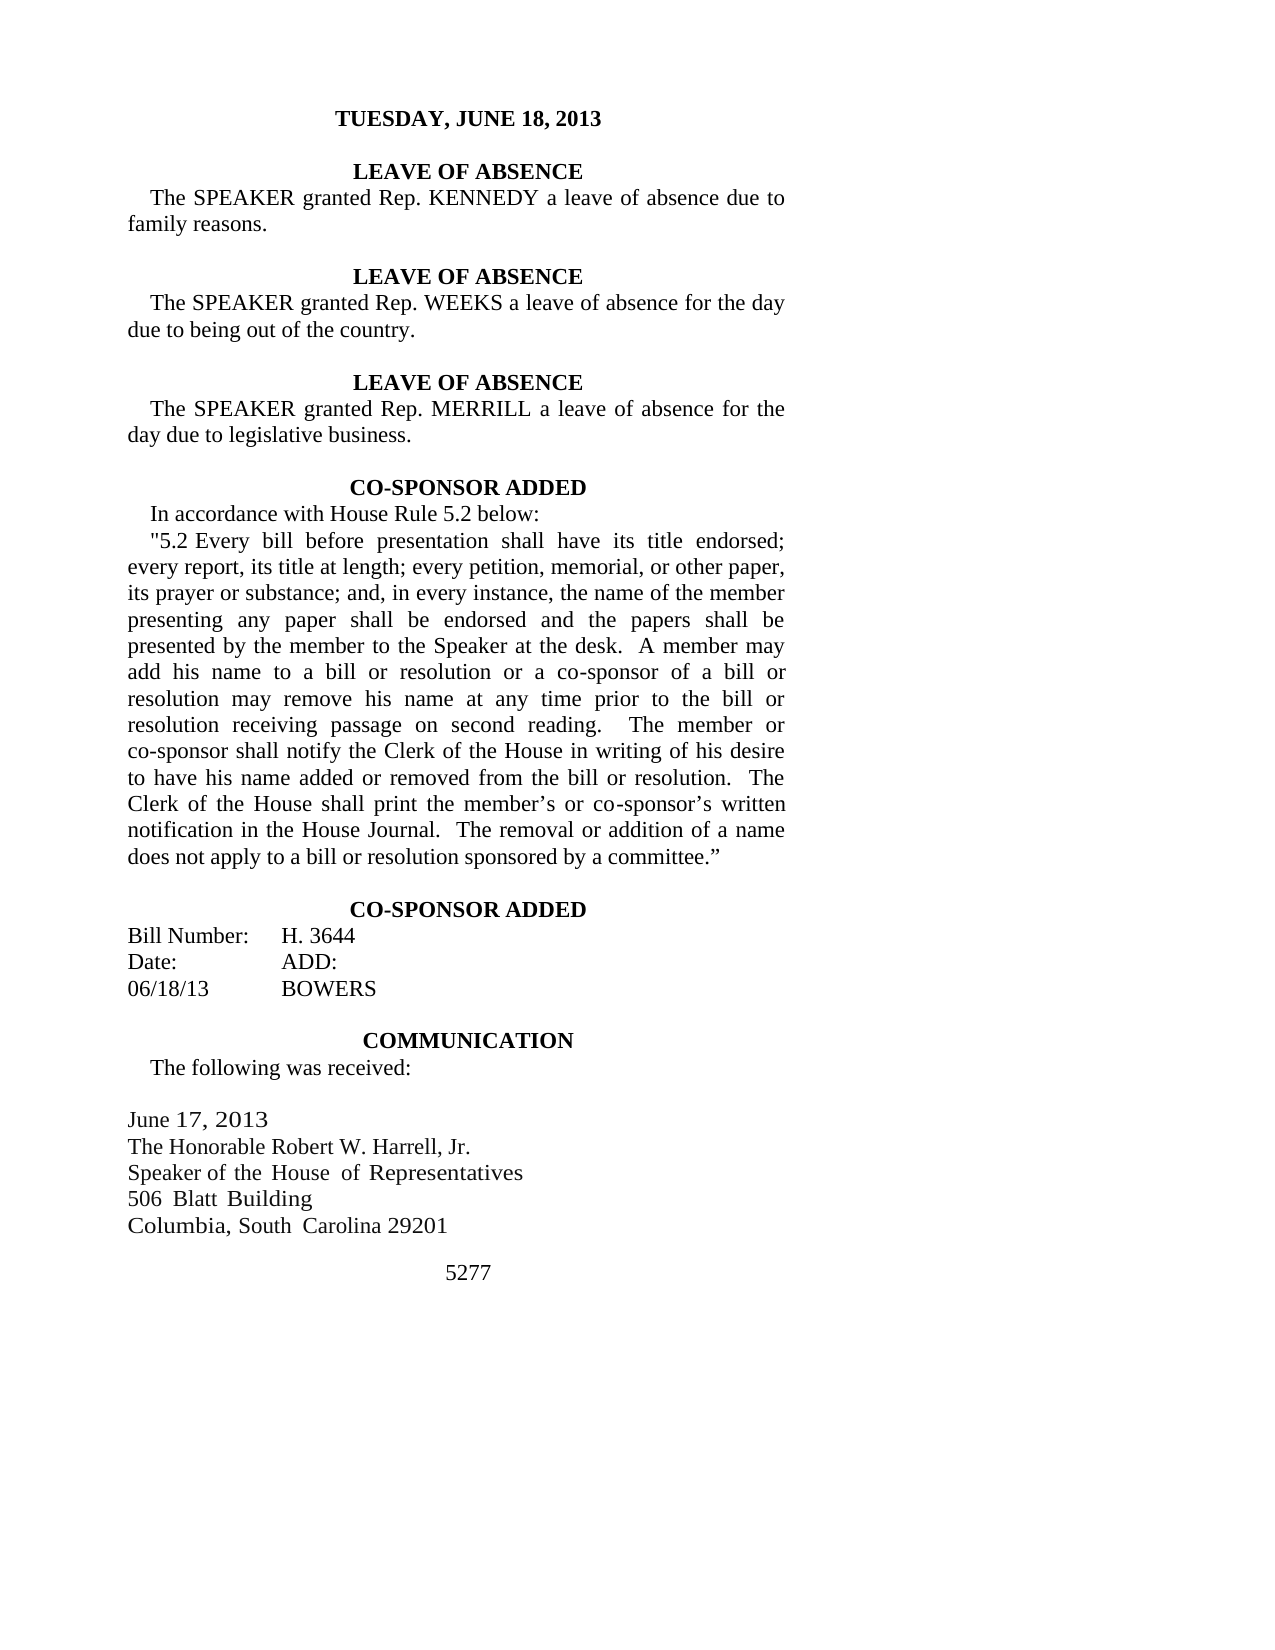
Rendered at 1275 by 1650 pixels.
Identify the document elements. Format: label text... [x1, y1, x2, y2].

text June 17, 2013 [127, 1106, 786, 1133]
text Columbia, South Carolina 29201 [127, 1212, 786, 1238]
table_cell ADD: [270, 948, 397, 975]
text LEAVE OF ABSENCE [127, 263, 786, 289]
text 506 Blatt Building [127, 1186, 786, 1212]
text Speaker of the House of Representatives [127, 1159, 786, 1186]
table_cell Date: [116, 948, 270, 975]
text CO-SPONSOR ADDED [127, 896, 786, 922]
text The SPEAKER granted Rep. MERRILL a leave of absence for the day due to legislative business. [127, 395, 786, 448]
text COMMUNICATION [127, 1027, 786, 1054]
text The SPEAKER granted Rep. KENNEDY a leave of absence due to family reasons. [127, 184, 786, 237]
text LEAVE OF ABSENCE [127, 368, 786, 395]
text LEAVE OF ABSENCE [127, 158, 786, 184]
text The Honorable Robert W. Harrell, Jr. [127, 1133, 786, 1159]
text The following was received: [127, 1054, 786, 1080]
table_header H. 3644 [270, 922, 397, 948]
table_cell BOWERS [270, 975, 397, 1001]
table_cell 06/18/13 [116, 975, 270, 1001]
text CO-SPONSOR ADDED [127, 474, 786, 500]
text The SPEAKER granted Rep. WEEKS a leave of absence for the day due to being out of the country. [127, 289, 786, 342]
table_header Bill Number: [116, 922, 270, 948]
text "5.2 Every bill before presentation shall have its title endorsed; every report, its title at length; every petition, memorial, or other paper, its prayer or substance; and, in every instance, the name of the member presenting any paper shall be endorsed and the papers shall be presented by the member to the Speaker at the desk. A member may add his name to a bill or resolution or a co-sponsor of a bill or resolution may remove his name at any time prior to the bill or resolution receiving passage on second reading. The member or co-sponsor shall notify the Clerk of the House in writing of his desire to have his name added or removed from the bill or resolution. The Clerk of the House shall print the member’s or co-sponsor’s written notification in the House Journal. The removal or addition of a name does not apply to a bill or resolution sponsored by a committee.” [127, 527, 786, 869]
text In accordance with House Rule 5.2 below: [127, 500, 786, 527]
